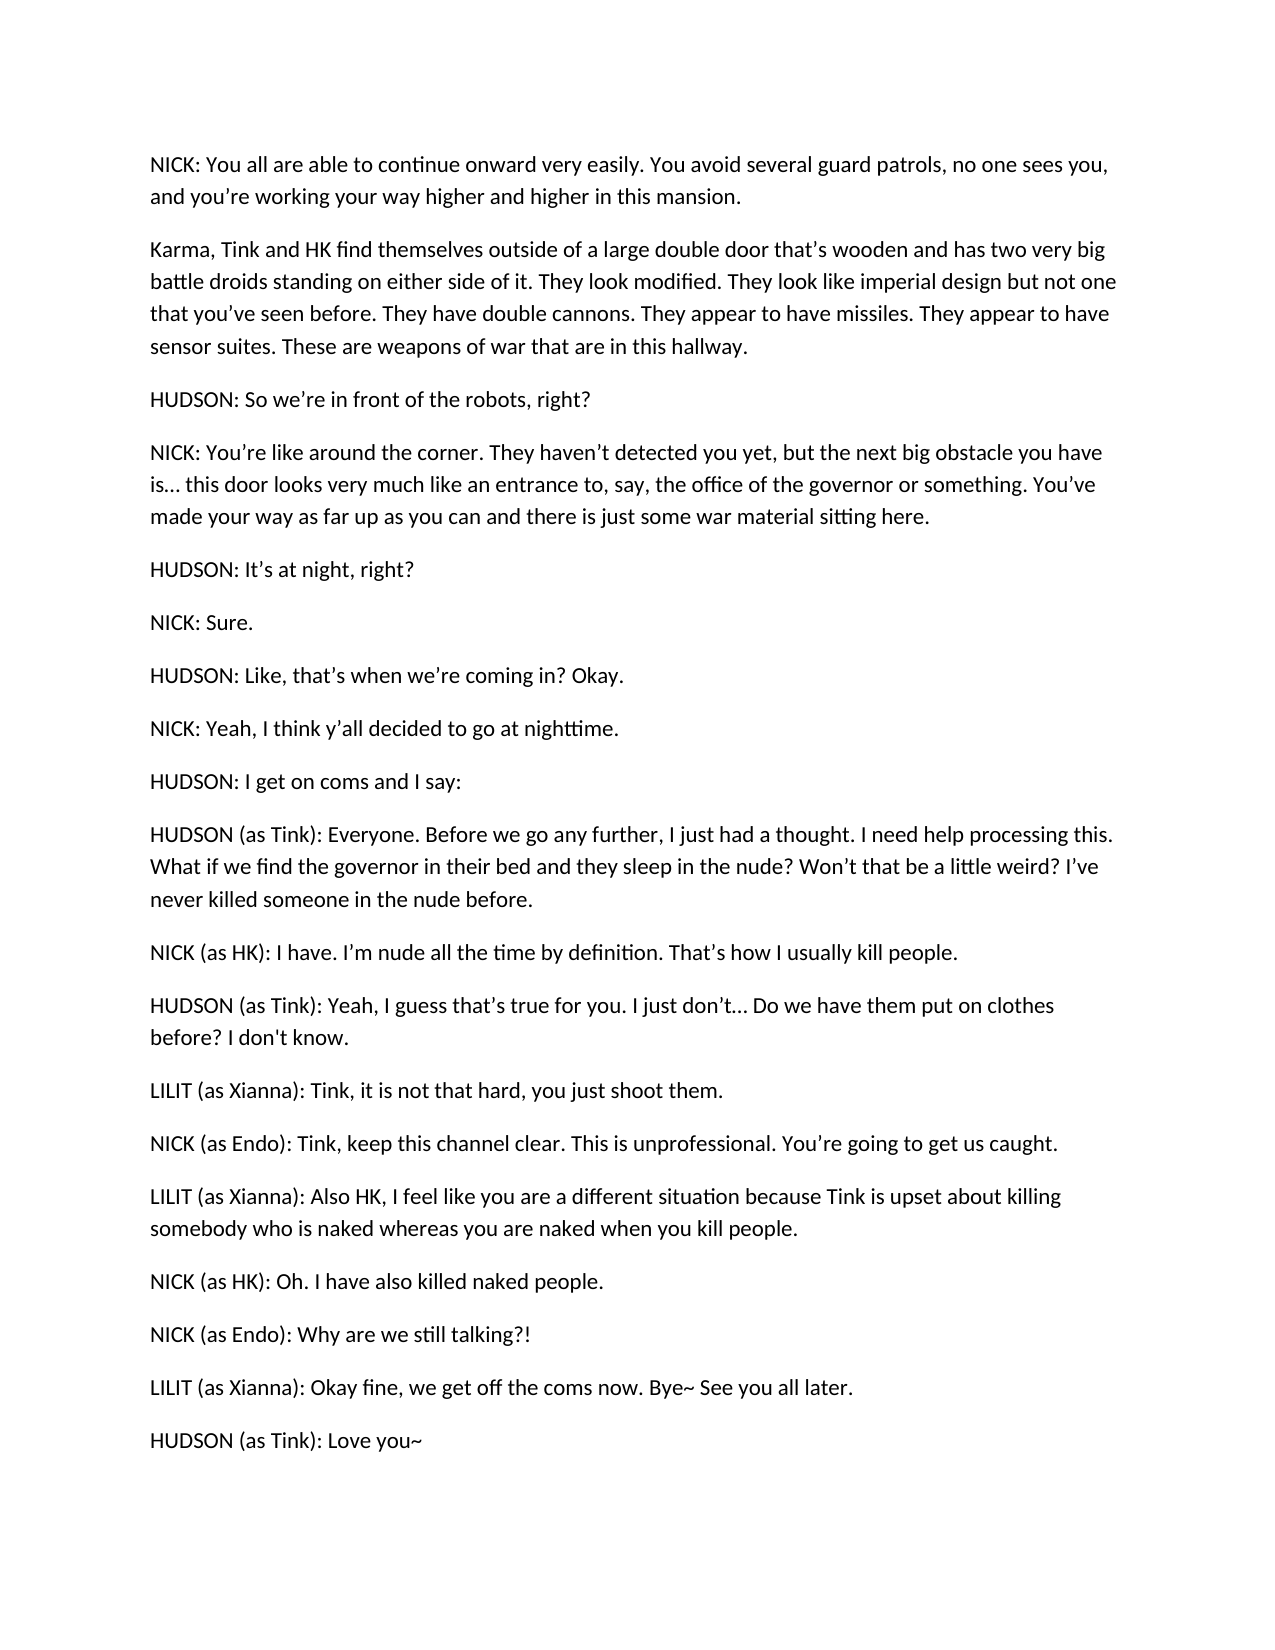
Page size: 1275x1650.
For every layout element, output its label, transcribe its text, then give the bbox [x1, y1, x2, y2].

text LILIT (as Xianna): Also HK, I feel like you are a different situation because Tink is upset about killing somebody who is naked whereas you are naked when you kill people. [150, 1182, 1125, 1242]
text HUDSON: It’s at night, right? [150, 555, 1125, 583]
text Karma, Tink and HK find themselves outside of a large double door that’s wooden and has two very big battle droids standing on either side of it. They look modified. They look like imperial design but not one that you’ve seen before. They have double cannons. They appear to have missiles. They appear to have sensor suites. These are weapons of war that are in this hallway. [150, 235, 1125, 360]
text NICK: You’re like around the corner. They haven’t detected you yet, but the next big obstacle you have is… this door looks very much like an entrance to, say, the office of the governor or something. You’ve made your way as far up as you can and there is just some war material sitting here. [150, 438, 1125, 530]
text NICK (as HK): Oh. I have also killed naked people. [150, 1267, 1125, 1295]
text NICK (as Endo): Why are we still talking?! [150, 1320, 1125, 1348]
text HUDSON: I get on coms and I say: [150, 767, 1125, 795]
text HUDSON (as Tink): Everyone. Before we go any further, I just had a thought. I need help processing this. What if we find the governor in their bed and they sleep in the nude? Won’t that be a little weird? I’ve never killed someone in the nude before. [150, 820, 1125, 913]
text NICK: Yeah, I think y’all decided to go at nighttime. [150, 714, 1125, 742]
text HUDSON (as Tink): Love you~ [150, 1426, 1125, 1454]
text LILIT (as Xianna): Tink, it is not that hard, you just shoot them. [150, 1076, 1125, 1104]
text NICK: You all are able to continue onward very easily. You avoid several guard patrols, no one sees you, and you’re working your way higher and higher in this mansion. [150, 150, 1125, 210]
text LILIT (as Xianna): Okay fine, we get off the coms now. Bye~ See you all later. [150, 1373, 1125, 1401]
text HUDSON: So we’re in front of the robots, right? [150, 385, 1125, 413]
text HUDSON (as Tink): Yeah, I guess that’s true for you. I just don’t… Do we have them put on clothes before? I don't know. [150, 991, 1125, 1051]
text NICK: Sure. [150, 608, 1125, 636]
text NICK (as Endo): Tink, keep this channel clear. This is unprofessional. You’re going to get us caught. [150, 1129, 1125, 1157]
text HUDSON: Like, that’s when we’re coming in? Okay. [150, 661, 1125, 689]
text NICK (as HK): I have. I’m nude all the time by definition. That’s how I usually kill people. [150, 938, 1125, 966]
